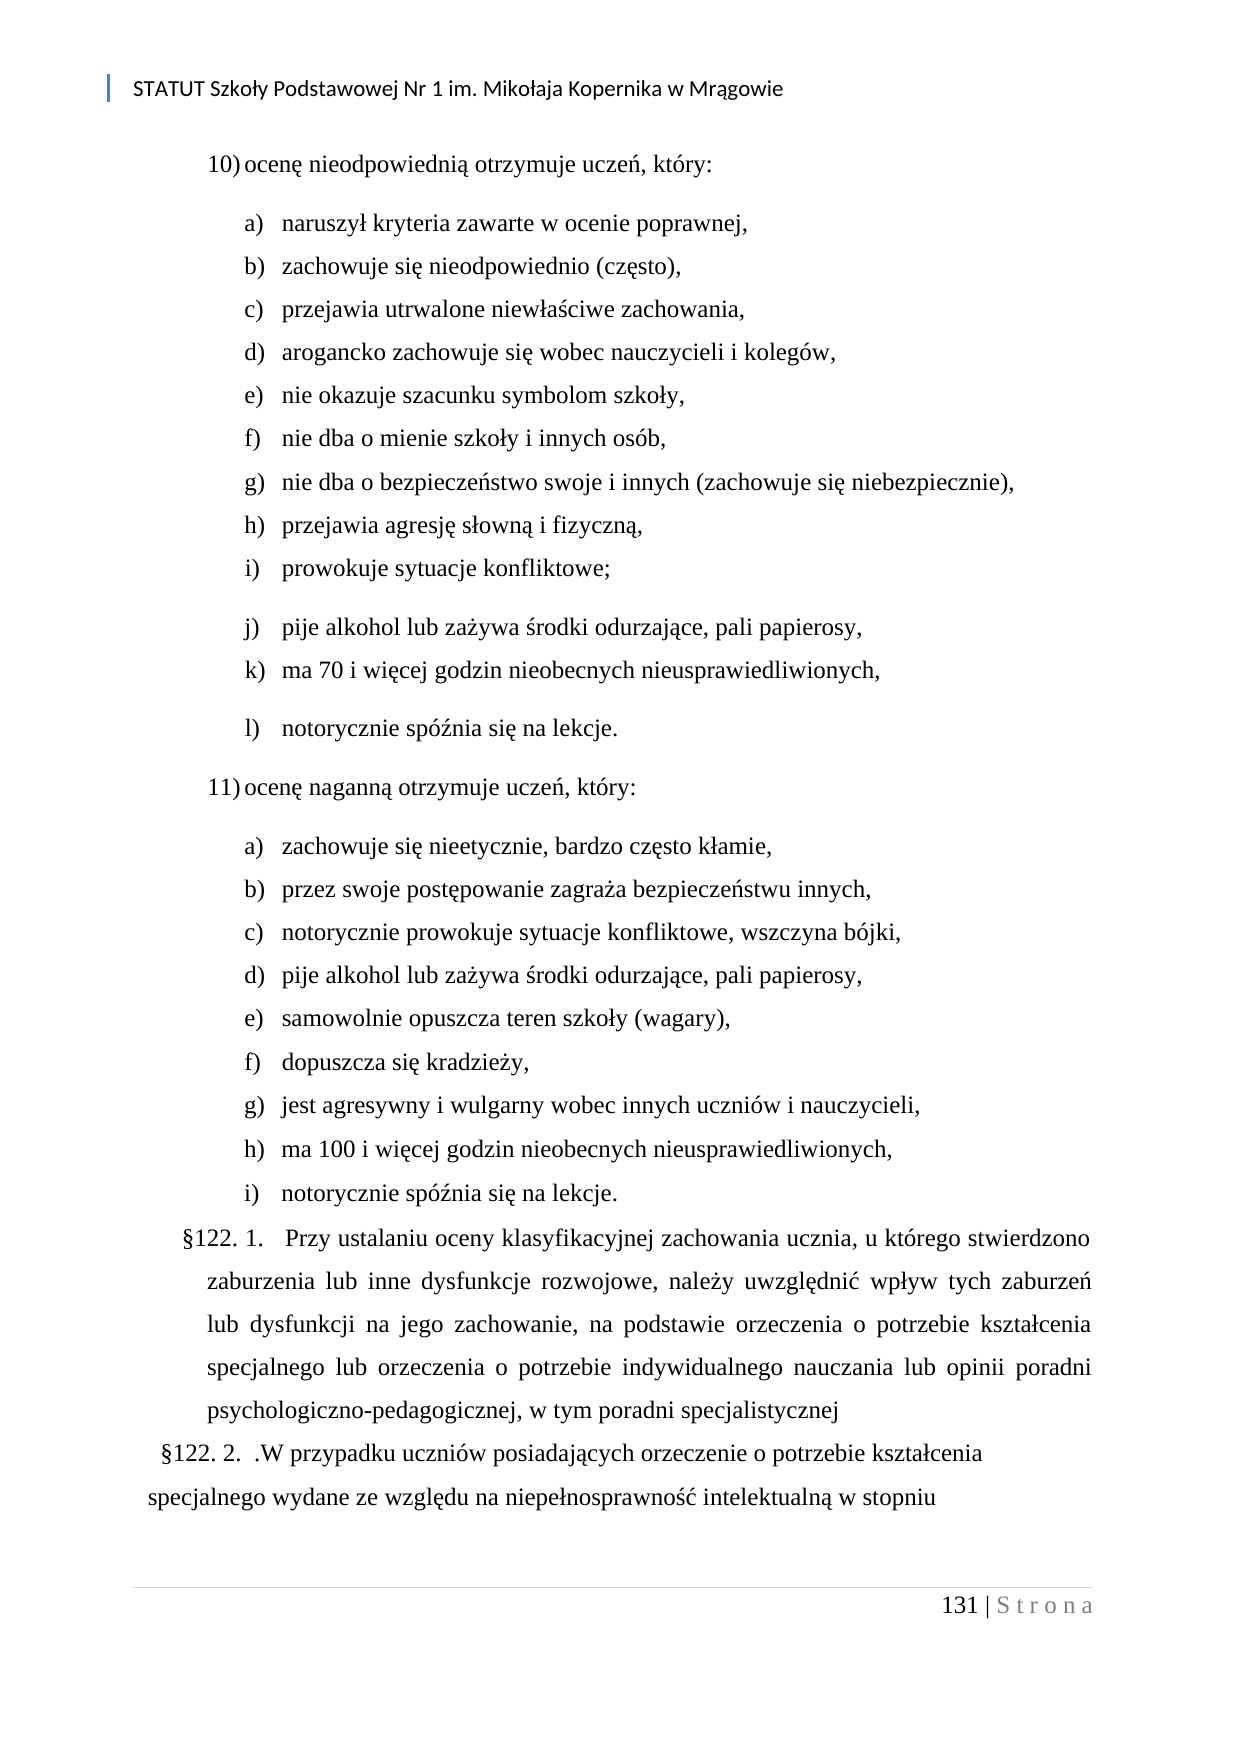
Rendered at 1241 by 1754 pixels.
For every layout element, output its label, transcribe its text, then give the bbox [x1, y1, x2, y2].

list ocenę naganną otrzymuje uczeń, który: [207, 772, 1093, 801]
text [148, 1438, 1093, 1510]
list przejawia agresję słowną i fizyczną, [244, 510, 1093, 538]
list przejawia utrwalone niewłaściwe zachowania, [244, 294, 1093, 323]
list pije alkohol lub zażywa środki odurzające, pali papierosy, [244, 960, 1093, 989]
list naruszył kryteria zawarte w ocenie poprawnej, [244, 208, 1093, 237]
list zachowuje się nieodpowiednio (często), [244, 251, 1093, 280]
list ma 100 i więcej godzin nieobecnych nieusprawiedliwionych, [244, 1134, 1093, 1163]
list arogancko zachowuje się wobec nauczycieli i kolegów, [244, 337, 1093, 366]
list ocenę nieodpowiednią otrzymuje uczeń, który: [207, 149, 1093, 178]
list zachowuje się nieetycznie, bardzo często kłamie, [244, 831, 1093, 860]
list nie dba o bezpieczeństwo swoje i innych (zachowuje się niebezpiecznie), [244, 467, 1093, 495]
list przez swoje postępowanie zagraża bezpieczeństwu innych, [244, 874, 1093, 903]
list pije alkohol lub zażywa środki odurzające, pali papierosy, [244, 612, 1093, 640]
list notorycznie spóźnia się na lekcje. [244, 1178, 1093, 1207]
text §122. 1. Przy ustalaniu oceny klasyfikacyjnej zachowania ucznia, u którego stwierdzono zaburzenia lub inne dysfunkcje rozwojowe, należy uwzględnić wpływ tych zaburzeń lub dysfunkcji na jego zachowanie, na podstawie orzeczenia o potrzebie kształcenia specjalnego lub orzeczenia o potrzebie indywidualnego nauczania lub opinii poradni psychologiczno-pedagogicznej, w tym poradni specjalistycznej [118, 1223, 1093, 1424]
list notorycznie spóźnia się na lekcje. [244, 713, 1093, 742]
list notorycznie prowokuje sytuacje konfliktowe, wszczyna bójki, [244, 917, 1093, 946]
list ma 70 i więcej godzin nieobecnych nieusprawiedliwionych, [244, 655, 1093, 683]
list samowolnie opuszcza teren szkoły (wagary), [244, 1003, 1093, 1032]
list jest agresywny i wulgarny wobec innych uczniów i nauczycieli, [244, 1090, 1093, 1118]
list prowokuje sytuacje konfliktowe; [244, 553, 1093, 582]
list nie okazuje szacunku symbolom szkoły, [244, 380, 1093, 409]
list nie dba o mienie szkoły i innych osób, [244, 423, 1093, 452]
list dopuszcza się kradzieży, [244, 1047, 1093, 1075]
